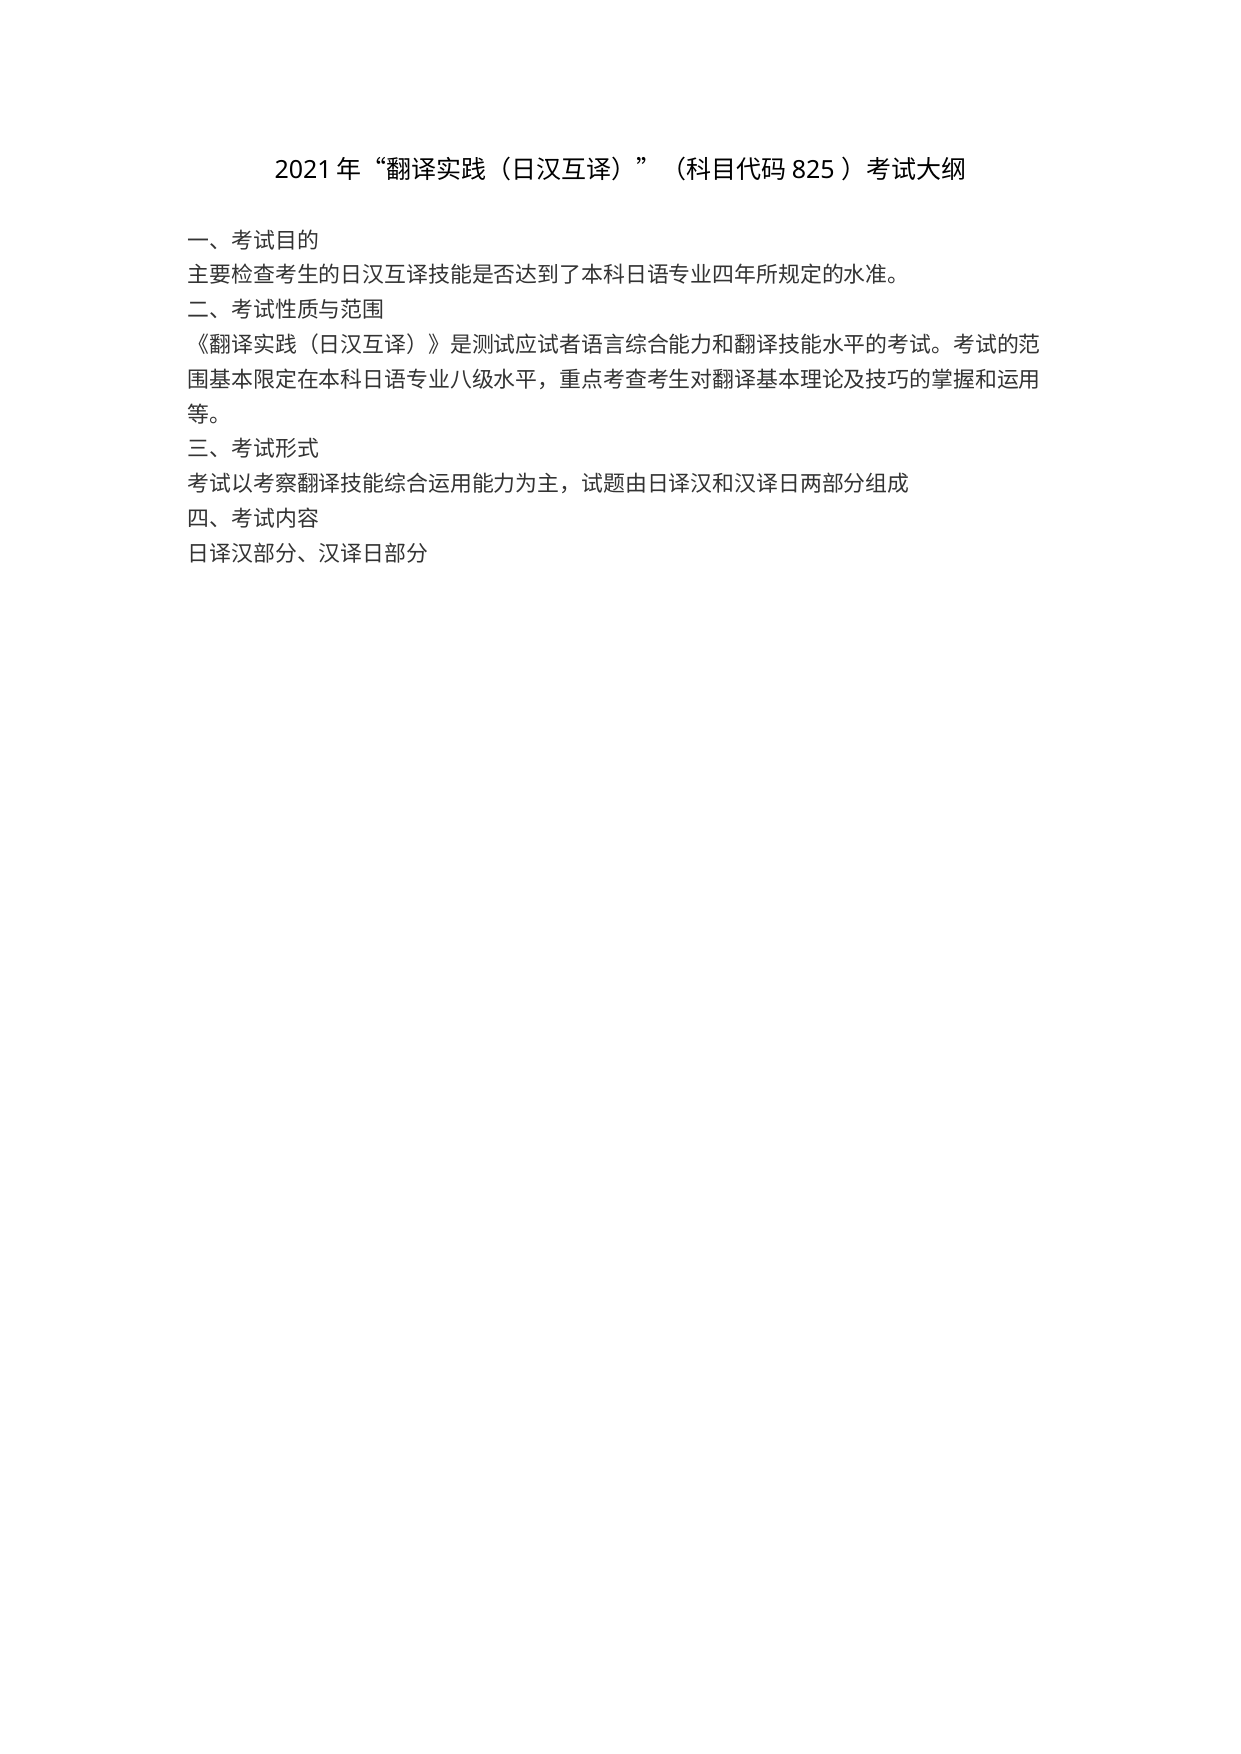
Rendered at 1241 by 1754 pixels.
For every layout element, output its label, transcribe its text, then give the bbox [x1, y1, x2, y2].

text 2021年“翻译实践（日汉互译）”（科目代码825 ）考试大纲 [187, 150, 1053, 186]
text 一、考试目的 主要检查考生的日汉互译技能是否达到了本科日语专业四年所规定的水准。 二、考试性质与范围 《翻译实践（日汉互译）》是测试应试者语言综合能力和翻译技能水平的考试。考试的范围基本限定在本科日语专业八级水平，重点考查考生对翻译基本理论及技巧的掌握和运用等。 三、考试形式 考试以考察翻译技能综合运用能力为主，试题由日译汉和汉译日两部分组成 四、考试内容 日译汉部分、汉译日部分 [187, 223, 1053, 567]
